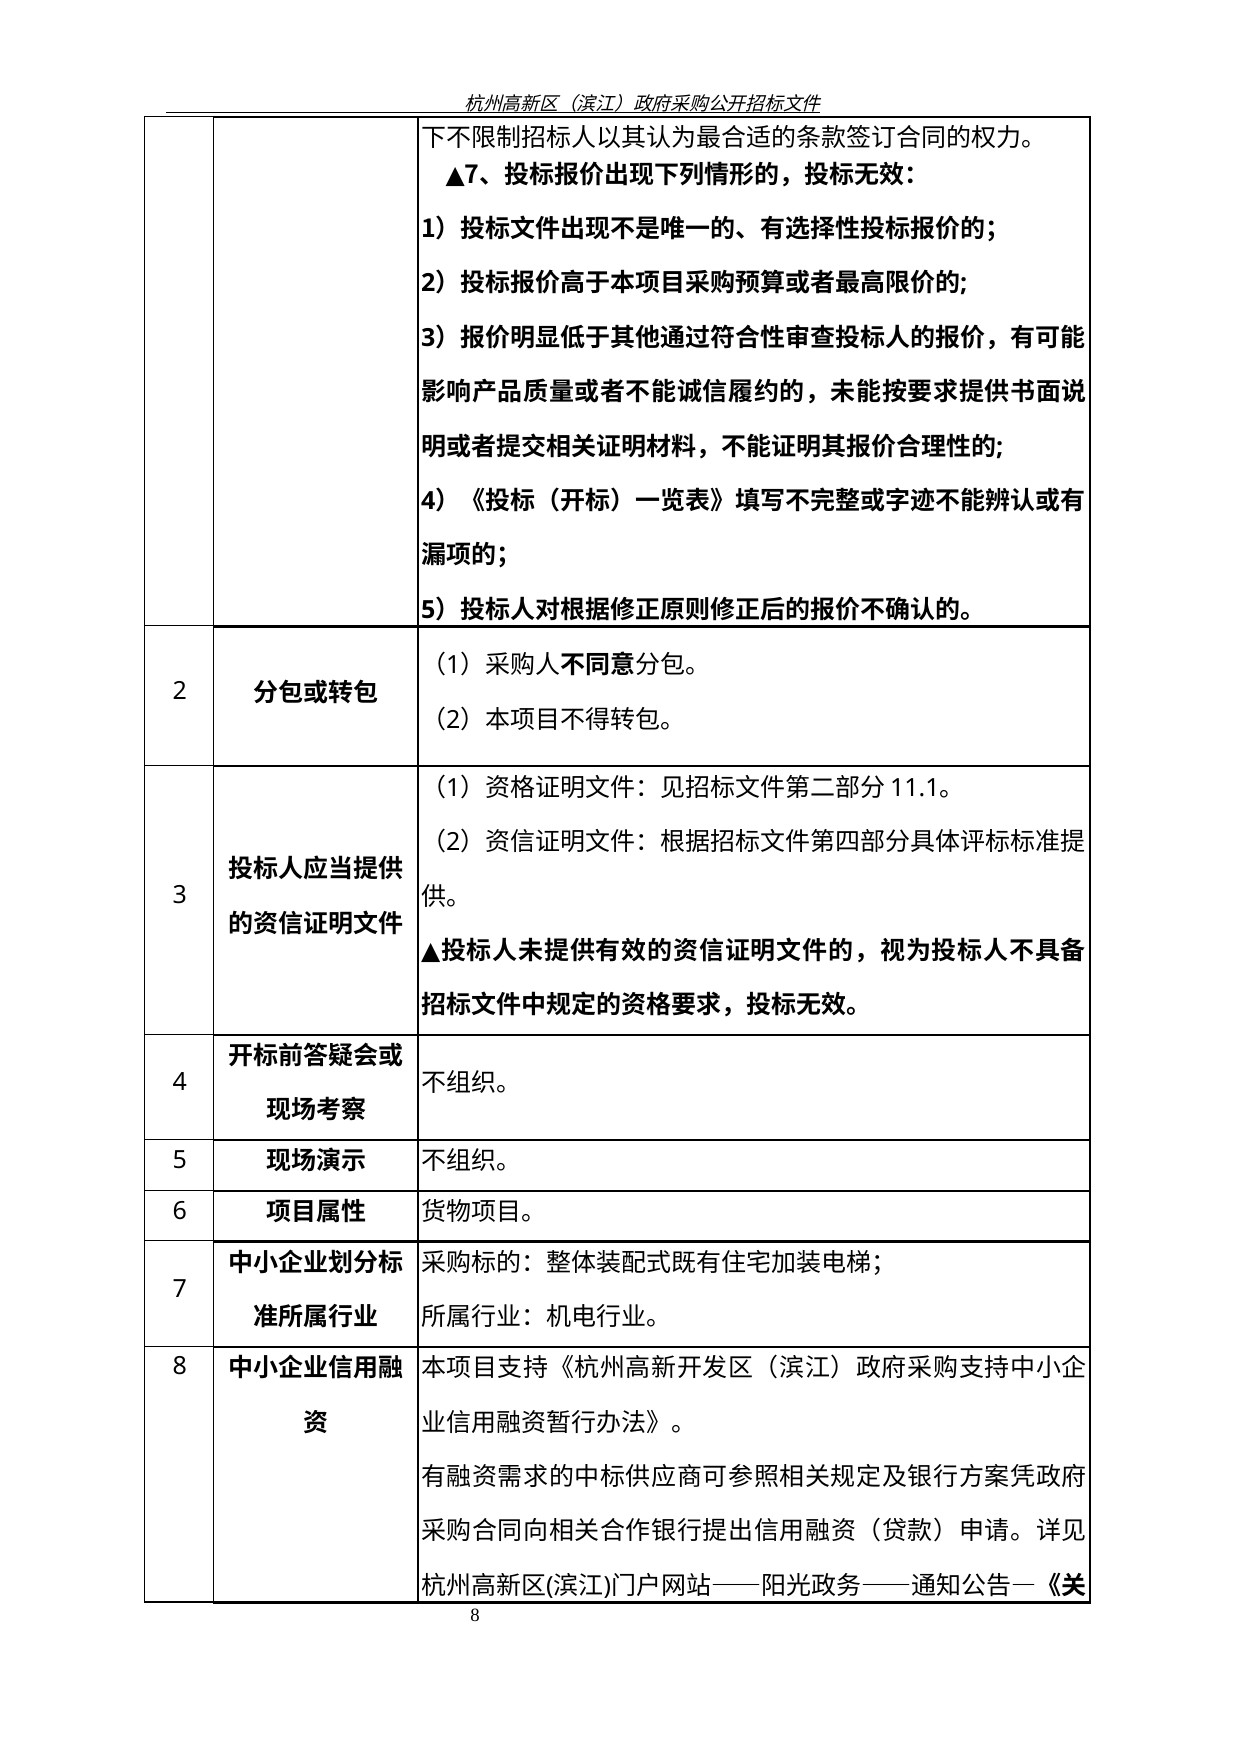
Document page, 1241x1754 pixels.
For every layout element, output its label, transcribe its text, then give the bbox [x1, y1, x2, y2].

table_cell 开标前答疑会或现场考察 [214, 1036, 417, 1139]
table_cell 项目属性 [214, 1192, 417, 1240]
table_cell 不组织。 [419, 1141, 1089, 1189]
table_cell （1）采购人不同意分包。 （2）本项目不得转包。 [419, 628, 1089, 765]
table_cell 7 [145, 1241, 213, 1346]
table_cell 4 [145, 1035, 213, 1139]
table_cell [145, 117, 213, 625]
table_cell 货物项目。 [419, 1192, 1089, 1240]
table_cell 6 [145, 1191, 213, 1240]
table_cell （1）资格证明文件：见招标文件第二部分11.1。 （2）资信证明文件：根据招标文件第四部分具体评标标准提供。 ▲投标人未提供有效的资信证明文件的，视为投标人不具备招标文件中规定的资格要求，投标无效。 [419, 767, 1089, 1033]
table_cell 分包或转包 [214, 628, 417, 765]
table_cell 中小企业划分标准所属行业 [214, 1243, 417, 1346]
table_cell 采购标的：整体装配式既有住宅加装电梯； 所属行业：机电行业。 [419, 1243, 1089, 1346]
table_cell [214, 118, 417, 625]
table_cell 5 [145, 1140, 213, 1189]
table_cell 不组织。 [419, 1036, 1089, 1139]
table_cell 投标人应当提供的资信证明文件 [214, 767, 417, 1033]
table_cell 3 [145, 766, 213, 1033]
table_cell 2 [145, 626, 213, 765]
table_cell 8 [145, 1347, 213, 1601]
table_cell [419, 118, 1089, 625]
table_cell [419, 1348, 1089, 1601]
table_cell 中小企业信用融资 [214, 1348, 417, 1601]
table_cell 现场演示 [214, 1141, 417, 1189]
